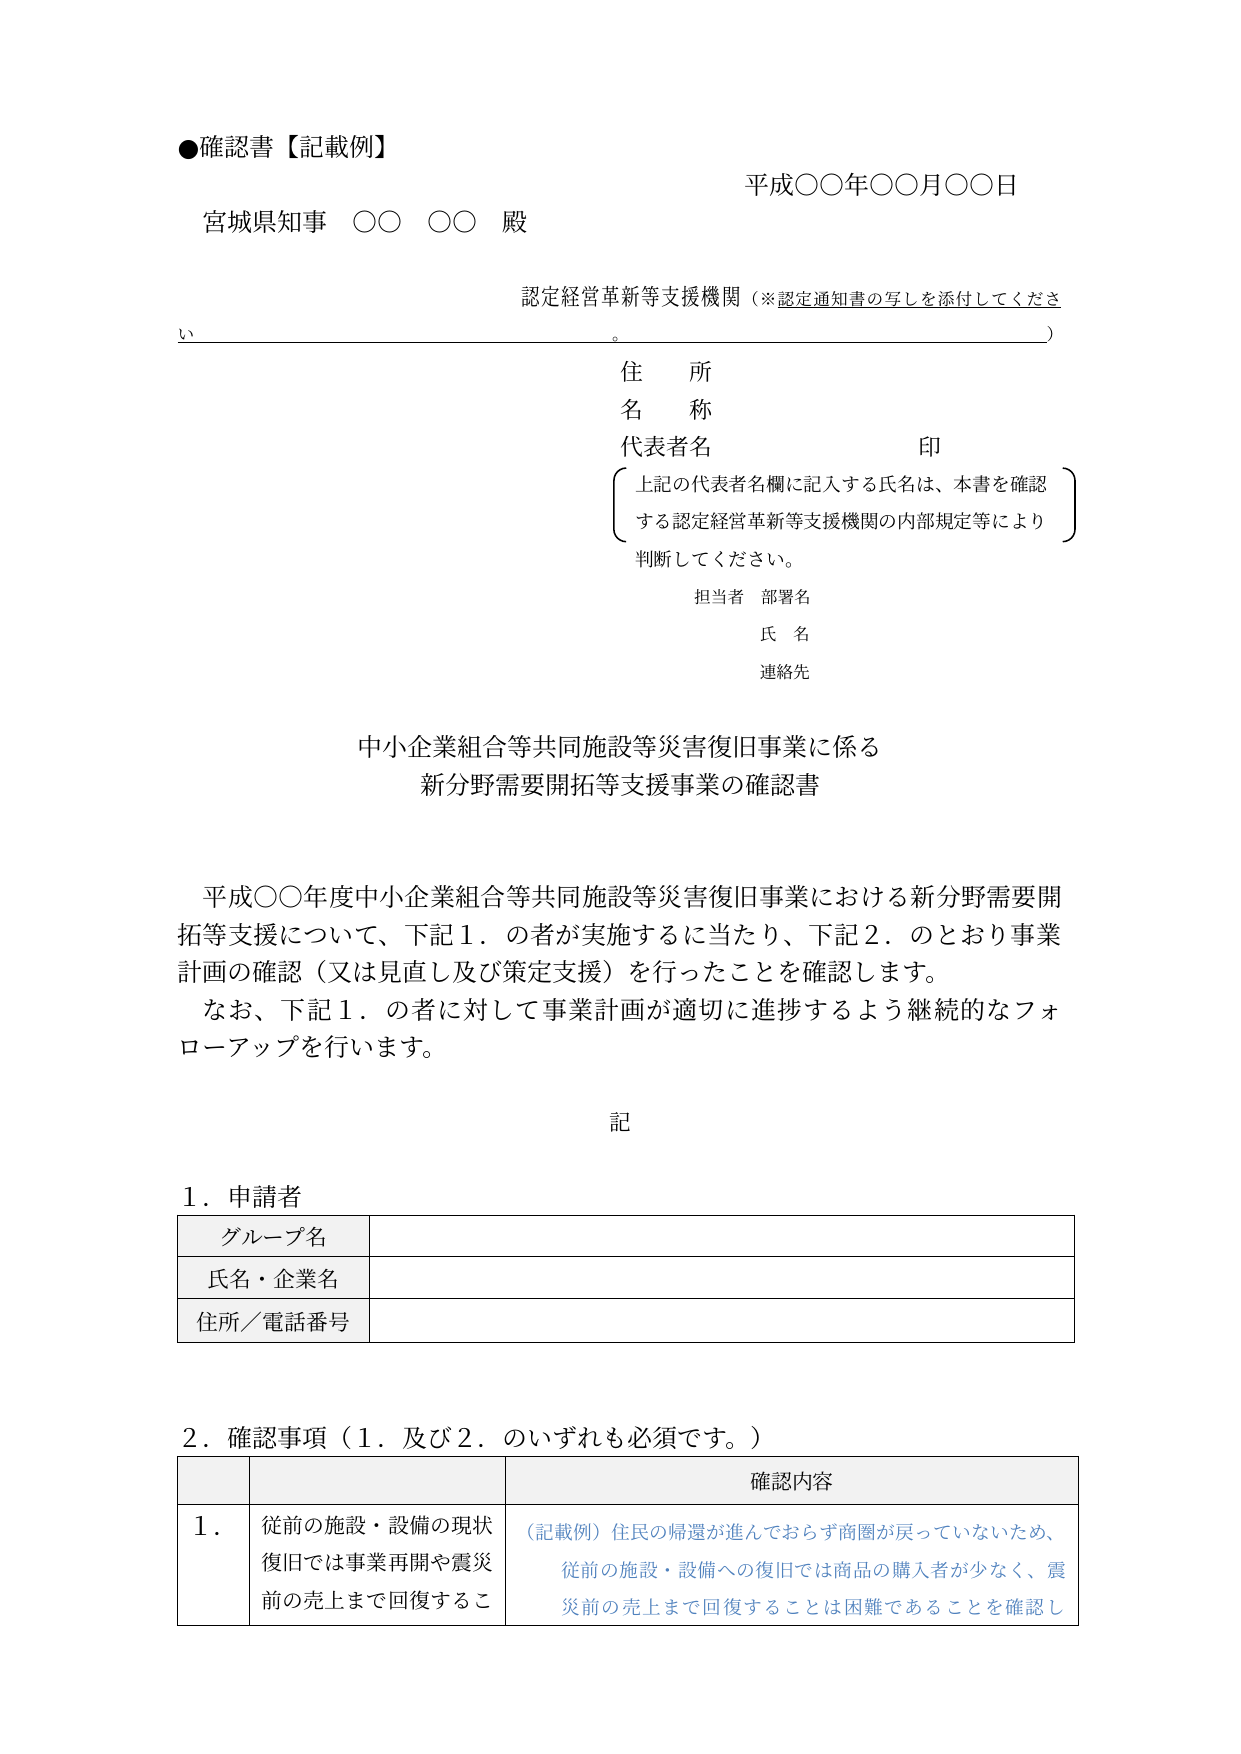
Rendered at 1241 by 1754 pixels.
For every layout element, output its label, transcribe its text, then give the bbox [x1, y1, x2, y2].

text 中小企業組合等共同施設等災害復旧事業に係る [177, 727, 1063, 764]
text 認定経営革新等支援機関（※認定通知書の写しを添付してください。） [177, 277, 1063, 352]
table_cell 住所／電話番号 [178, 1299, 369, 1342]
text ２．確認事項（１．及び２．のいずれも必須です。） [177, 1418, 1063, 1456]
table_header [250, 1457, 505, 1504]
table_header 確認内容 [506, 1457, 1078, 1504]
table_cell １． [178, 1505, 249, 1625]
table_header [370, 1216, 1074, 1256]
text なお、下記１．の者に対して事業計画が適切に進捗するよう継続的なフォローアップを行います。 [177, 989, 1063, 1064]
text 平成○○年○○月○○日 [177, 164, 1019, 202]
text 担当者 部署名 [243, 577, 1063, 614]
text 平成○○年度中小企業組合等共同施設等災害復旧事業における新分野需要開拓等支援について、下記１．の者が実施するに当たり、下記２．のとおり事業計画の確認（又は見直し及び策定支援）を行ったことを確認します。 [177, 877, 1063, 989]
text １．申請者 [177, 1177, 1063, 1214]
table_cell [250, 1505, 505, 1625]
text 名 称 [177, 389, 1063, 427]
text 住 所 [177, 352, 1063, 389]
text 記 [177, 1102, 1063, 1139]
table_cell 氏名・企業名 [178, 1257, 369, 1298]
table_header [178, 1457, 249, 1504]
text 上記の代表者名欄に記入する氏名は、本書を確認する認定経営革新等支援機関の内部規定等により判断してください。 [635, 464, 1048, 577]
table_cell [370, 1257, 1074, 1298]
text 連絡先 [243, 652, 1063, 689]
text 代表者名 印 [177, 427, 1063, 464]
text 氏 名 [243, 614, 1063, 652]
text 新分野需要開拓等支援事業の確認書 [177, 764, 1063, 802]
text ●確認書【記載例】 [177, 127, 1019, 164]
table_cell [506, 1505, 1078, 1625]
table_cell [370, 1299, 1074, 1342]
table_header グループ名 [178, 1216, 369, 1256]
text 宮城県知事 ○○ ○○ 殿 [177, 202, 1063, 239]
